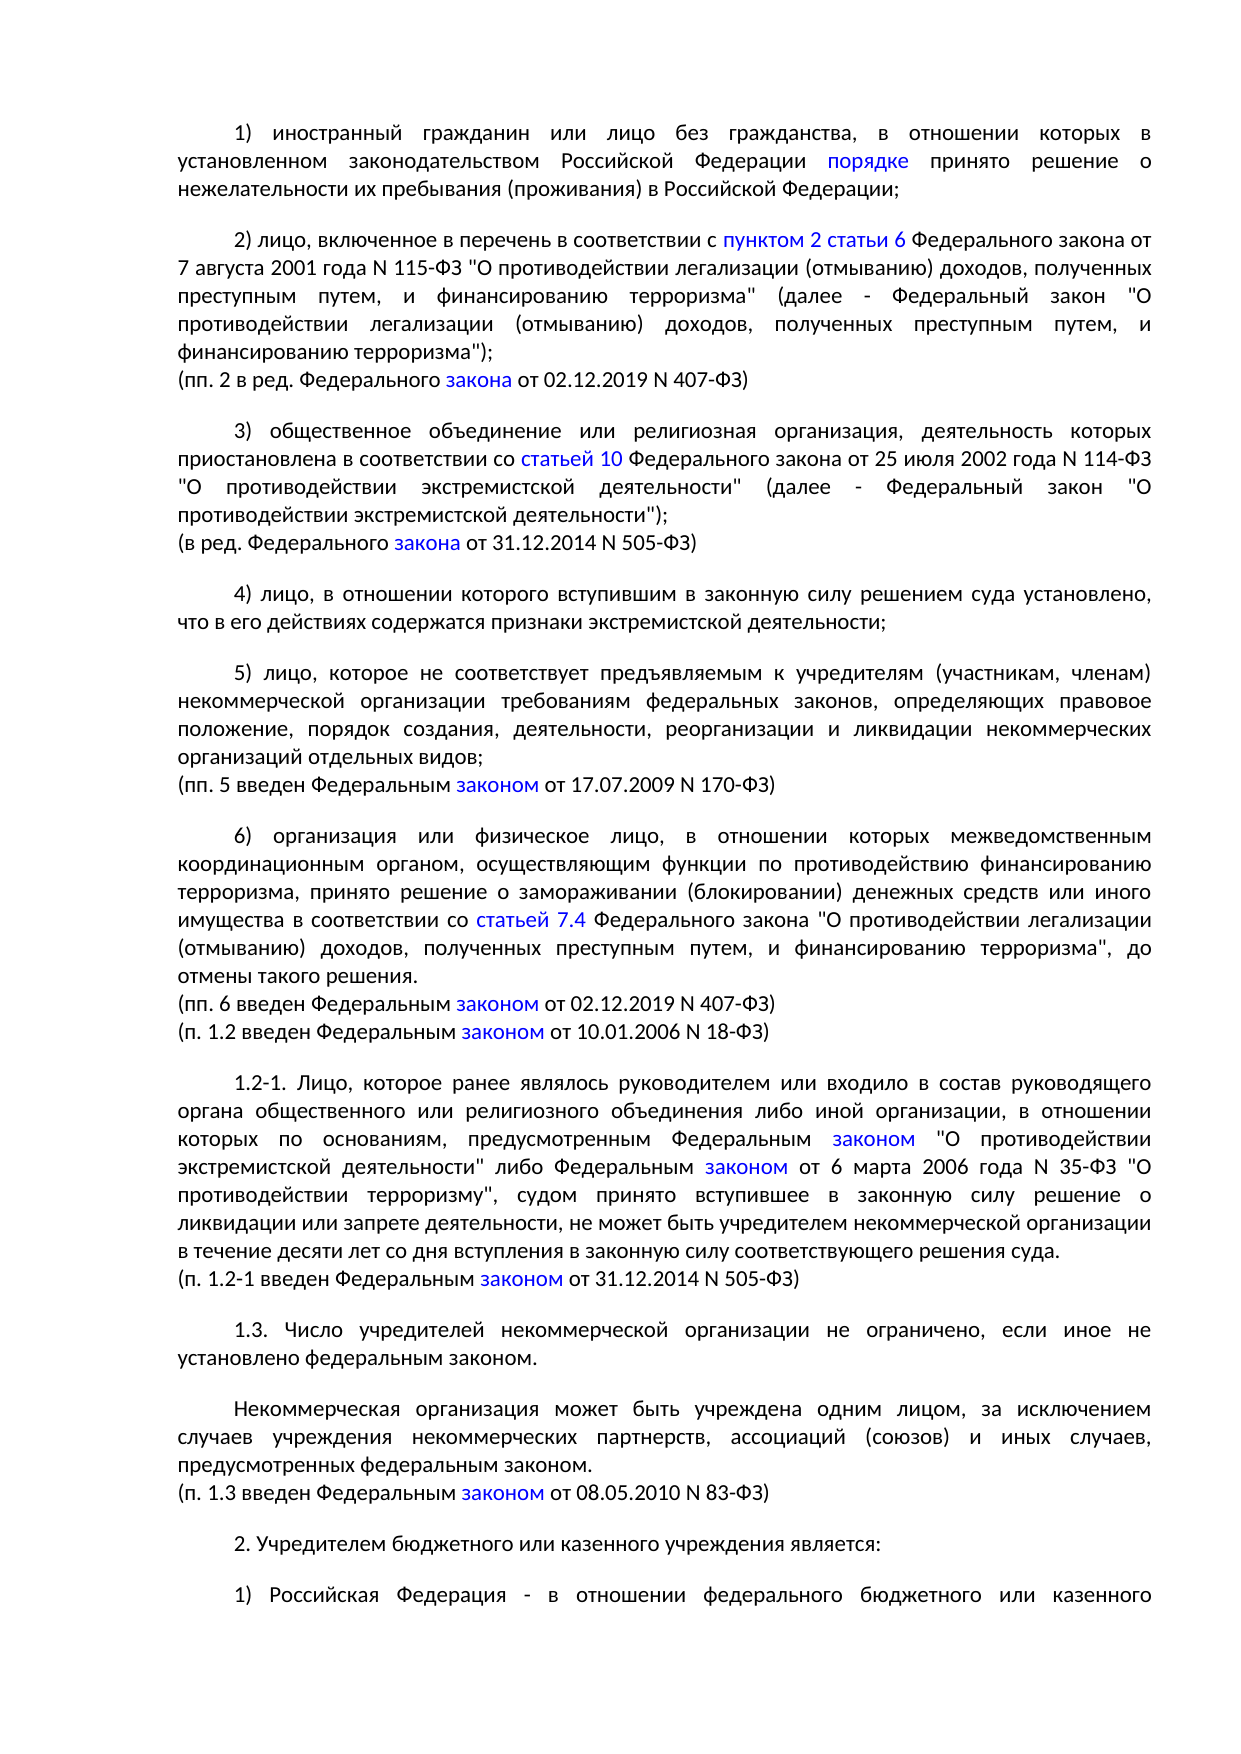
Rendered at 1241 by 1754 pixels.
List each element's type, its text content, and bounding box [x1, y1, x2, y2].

text 1.2-1. Лицо, которое ранее являлось руководителем или входило в состав руководящего органа общественного или религиозного объединения либо иной организации, в отношении которых по основаниям, предусмотренным Федеральным законом "О противодействии экстремистской деятельности" либо Федеральным законом от 6 марта 2006 года N 35-ФЗ "О противодействии терроризму", судом принято вступившее в законную силу решение о ликвидации или запрете деятельности, не может быть учредителем некоммерческой организации в течение десяти лет со дня вступления в законную силу соответствующего решения суда. [177, 1068, 1152, 1264]
text (п. 1.2-1 введен Федеральным законом от 31.12.2014 N 505-ФЗ) [177, 1264, 1152, 1292]
text Некоммерческая организация может быть учреждена одним лицом, за исключением случаев учреждения некоммерческих партнерств, ассоциаций (союзов) и иных случаев, предусмотренных федеральным законом. [177, 1394, 1152, 1478]
text 6) организация или физическое лицо, в отношении которых межведомственным координационным органом, осуществляющим функции по противодействию финансированию терроризма, принято решение о замораживании (блокировании) денежных средств или иного имущества в соответствии со статьей 7.4 Федерального закона "О противодействии легализации (отмыванию) доходов, полученных преступным путем, и финансированию терроризма", до отмены такого решения. [177, 821, 1152, 989]
text 5) лицо, которое не соответствует предъявляемым к учредителям (участникам, членам) некоммерческой организации требованиям федеральных законов, определяющих правовое положение, порядок создания, деятельности, реорганизации и ликвидации некоммерческих организаций отдельных видов; [177, 658, 1152, 770]
text (пп. 6 введен Федеральным законом от 02.12.2019 N 407-ФЗ) [177, 989, 1152, 1017]
text 2) лицо, включенное в перечень в соответствии с пунктом 2 статьи 6 Федерального закона от 7 августа 2001 года N 115-ФЗ "О противодействии легализации (отмыванию) доходов, полученных преступным путем, и финансированию терроризма" (далее - Федеральный закон "О противодействии легализации (отмыванию) доходов, полученных преступным путем, и финансированию терроризма"); [177, 225, 1152, 365]
text (п. 1.3 введен Федеральным законом от 08.05.2010 N 83-ФЗ) [177, 1478, 1152, 1506]
text 1.3. Число учредителей некоммерческой организации не ограничено, если иное не установлено федеральным законом. [177, 1315, 1152, 1371]
text (в ред. Федерального закона от 31.12.2014 N 505-ФЗ) [177, 528, 1152, 556]
text 4) лицо, в отношении которого вступившим в законную силу решением суда установлено, что в его действиях содержатся признаки экстремистской деятельности; [177, 579, 1152, 635]
text 3) общественное объединение или религиозная организация, деятельность которых приостановлена в соответствии со статьей 10 Федерального закона от 25 июля 2002 года N 114-ФЗ "О противодействии экстремистской деятельности" (далее - Федеральный закон "О противодействии экстремистской деятельности"); [177, 416, 1152, 528]
text (пп. 2 в ред. Федерального закона от 02.12.2019 N 407-ФЗ) [177, 365, 1152, 393]
text (п. 1.2 введен Федеральным законом от 10.01.2006 N 18-ФЗ) [177, 1017, 1152, 1045]
text 1) иностранный гражданин или лицо без гражданства, в отношении которых в установленном законодательством Российской Федерации порядке принято решение о нежелательности их пребывания (проживания) в Российской Федерации; [177, 118, 1152, 202]
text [177, 1580, 1152, 1608]
text 2. Учредителем бюджетного или казенного учреждения является: [177, 1529, 1152, 1557]
text (пп. 5 введен Федеральным законом от 17.07.2009 N 170-ФЗ) [177, 770, 1152, 798]
